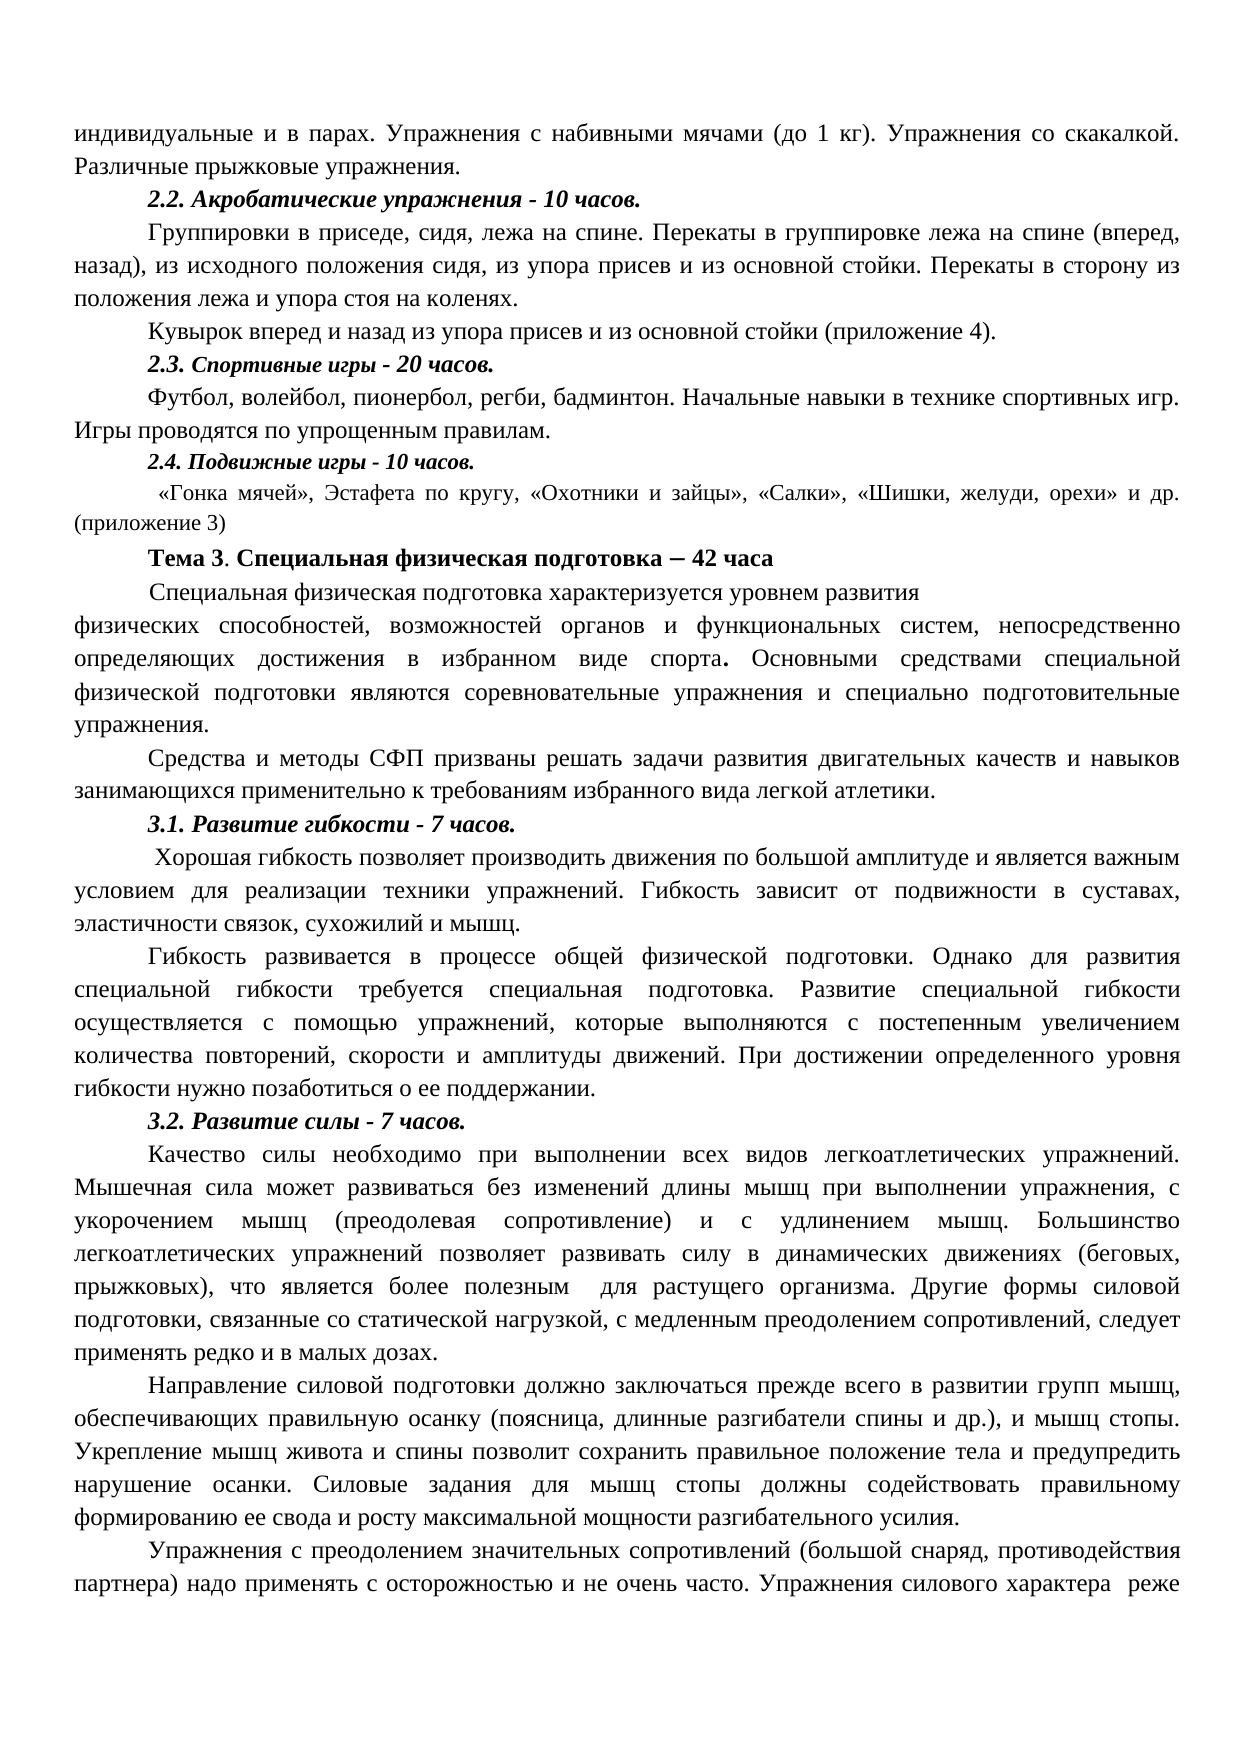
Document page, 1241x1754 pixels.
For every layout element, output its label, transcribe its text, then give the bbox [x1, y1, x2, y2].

text Специальная физическая подготовка характеризуется уровнем развития [149, 577, 1181, 606]
text 2.3. Спортивные игры - 20 часов. [74, 349, 1181, 378]
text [74, 118, 1181, 180]
text «Гонка мячей», Эстафета по кругу, «Охотники и зайцы», «Салки», «Шишки, желуди, орехи» и др. (приложение 3) [74, 478, 1181, 535]
text 3.1. Развитие гибкости - 7 часов. [74, 809, 1181, 837]
text 2.2. Акробатические упражнения - 10 часов. [74, 184, 1181, 213]
text Хорошая гибкость позволяет производить движения по большой амплитуде и является важным условием для реализации техники упражнений. Гибкость зависит от подвижности в суставах, эластичности связок, сухожилий и мышц. [74, 842, 1181, 936]
text Направление силовой подготовки должно заключаться прежде всего в развитии групп мышц, обеспечивающих правильную осанку (поясница, длинные разгибатели спины и др.), и мышц стопы. Укрепление мышц живота и спины позволит сохранить правильное положение тела и предупредить нарушение осанки. Силовые задания для мышц стопы должны содействовать правильному формированию ее свода и росту максимальной мощности разгибательного усилия. [74, 1370, 1181, 1531]
text Качество силы необходимо при выполнении всех видов легкоатлетических упражнений. Мышечная сила может развиваться без изменений длины мышц при выполнении упражнения, с укорочением мышц (преодолевая сопротивление) и с удлинением мышц. Большинство легкоатлетических упражнений позволяет развивать силу в динамических движениях (беговых, прыжковых), что является более полезным для растущего организма. Другие формы силовой подготовки, связанные со статической нагрузкой, с медленным преодолением сопротивлений, следует применять редко и в малых дозах. [74, 1139, 1181, 1366]
text Кувырок вперед и назад из упора присев и из основной стойки (приложение 4). [74, 316, 1181, 345]
text Гибкость развивается в процессе общей физической подготовки. Однако для развития специальной гибкости требуется специальная подготовка. Развитие специальной гибкости осуществляется с помощью упражнений, которые выполняются с постепенным увеличением количества повторений, скорости и амплитуды движений. При достижении определенного уровня гибкости нужно позаботиться о ее поддержании. [74, 941, 1181, 1102]
text физических способностей, возможностей органов и функциональных систем, непосредственно определяющих достижения в избранном виде спорта. Основными средствами специальной физической подготовки являются соревновательные упражнения и специально подготовительные упражнения. [74, 611, 1181, 738]
text Группировки в приседе, сидя, лежа на спине. Перекаты в группировке лежа на спине (вперед, назад), из исходного положения сидя, из упора присев и из основной стойки. Перекаты в сторону из положения лежа и упора стоя на коленях. [74, 217, 1181, 312]
text 2.4. Подвижные игры - 10 часов. [74, 448, 1181, 475]
text 3.2. Развитие силы - 7 часов. [74, 1106, 1181, 1134]
text Средства и методы СФП призваны решать задачи развития двигательных качеств и навыков занимающихся применительно к требованиям избранного вида легкой атлетики. [74, 743, 1181, 804]
text Тема 3. Специальная физическая подготовка – 42 часа [74, 539, 1181, 572]
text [74, 1535, 1181, 1597]
text Футбол, волейбол, пионербол, регби, бадминтон. Начальные навыки в технике спортивных игр. Игры проводятся по упрощенным правилам. [74, 382, 1181, 444]
